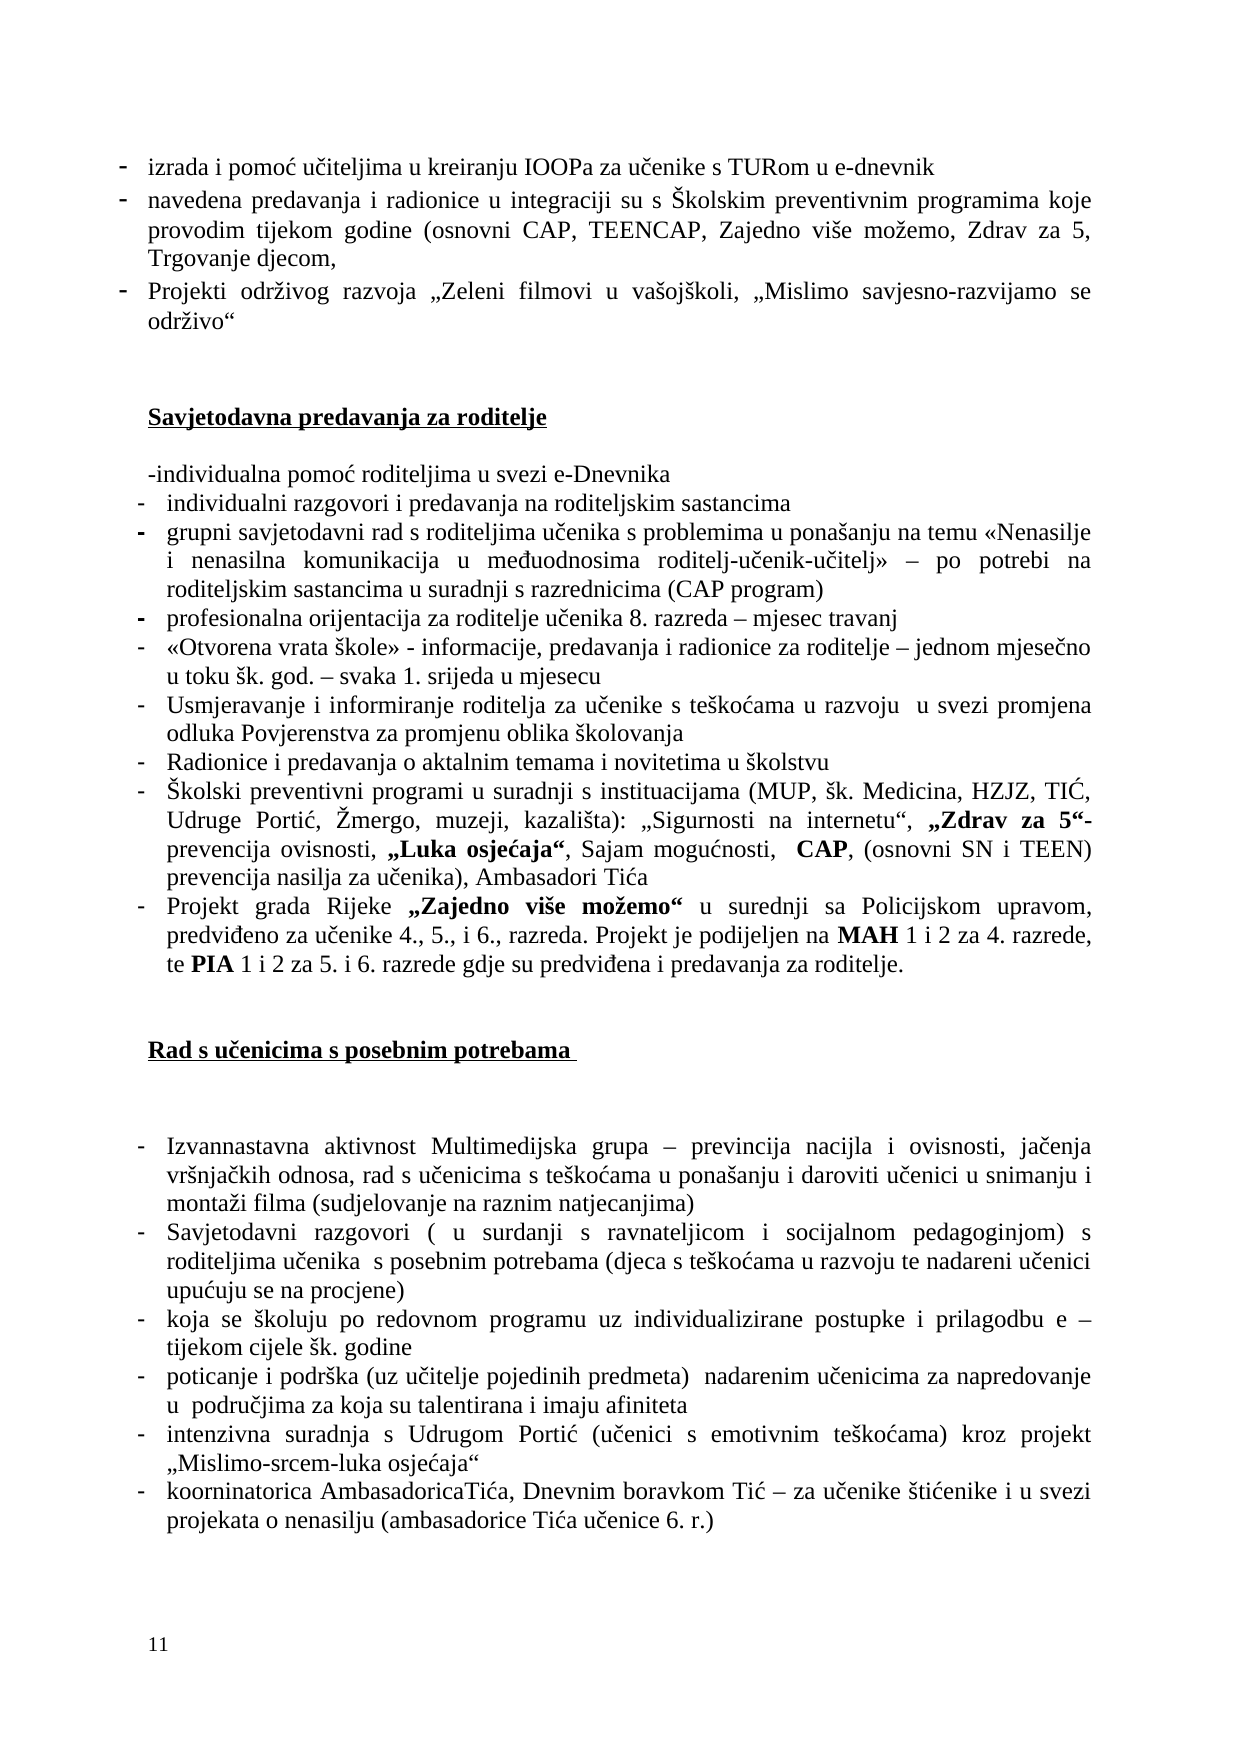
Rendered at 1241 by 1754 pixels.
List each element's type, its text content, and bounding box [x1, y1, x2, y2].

list Radionice i predavanja o aktalnim temama i novitetima u školstvu [137, 747, 1092, 776]
list koja se školuju po redovnom programu uz individualizirane postupke i prilagodbu e – tijekom cijele šk. godine [137, 1303, 1092, 1361]
list Usmjeravanje i informiranje roditelja za učenike s teškoćama u razvoju u svezi promjena odluka Povjerenstva za promjenu oblika školovanja [137, 689, 1092, 747]
list Izvannastavna aktivnost Multimedijska grupa – previncija nacijla i ovisnosti, jačenja vršnjačkih odnosa, rad s učenicima s teškoćama u ponašanju i daroviti učenici u snimanju i montaži filma (sudjelovanje na raznim natjecanjima) [137, 1131, 1092, 1217]
list Savjetodavni razgovori ( u surdanji s ravnateljicom i socijalnom pedagoginjom) s roditeljima učenika s posebnim potrebama (djeca s teškoćama u razvoju te nadareni učenici upućuju se na procjene) [137, 1217, 1092, 1303]
list koorninatorica AmbasadoricaTića, Dnevnim boravkom Tić – za učenike štićenike i u svezi projekata o nenasilju (ambasadorice Tića učenice 6. r.) [137, 1476, 1092, 1534]
text Rad s učenicima s posebnim potrebama [148, 1035, 1092, 1064]
list grupni savjetodavni rad s roditeljima učenika s problemima u ponašanju na temu «Nenasilje i nenasilna komunikacija u međuodnosima roditelj-učenik-učitelj» – po potrebi na roditeljskim sastancima u suradnji s razrednicima (CAP program) [137, 517, 1092, 603]
list «Otvorena vrata škole» - informacije, predavanja i radionice za roditelje – jednom mjesečno u toku šk. god. – svaka 1. srijeda u mjesecu [137, 632, 1092, 689]
text -individualna pomoć roditeljima u svezi e-Dnevnika [148, 459, 1092, 488]
list profesionalna orijentacija za roditelje učenika 8. razreda – mjesec travanj [137, 603, 1092, 632]
list intenzivna suradnja s Udrugom Portić (učenici s emotivnim teškoćama) kroz projekt „Mislimo-srcem-luka osjećaja“ [137, 1419, 1092, 1476]
list individualni razgovori i predavanja na roditeljskim sastancima [137, 488, 1092, 517]
list Školski preventivni programi u suradnji s instituacijama (MUP, šk. Medicina, HZJZ, TIĆ, Udruge Portić, Žmergo, muzeji, kazališta): „Sigurnosti na internetu“, „Zdrav za 5“-prevencija ovisnosti, „Luka osjećaja“, Sajam mogućnosti, CAP, (osnovni SN i TEEN) prevencija nasilja za učenika), Ambasadori Tića [137, 776, 1092, 891]
list Projekt grada Rijeke „Zajedno više možemo“ u surednji sa Policijskom upravom, predviđeno za učenike 4., 5., i 6., razreda. Projekt je podijeljen na MAH 1 i 2 za 4. razrede, te PIA 1 i 2 za 5. i 6. razrede gdje su predviđena i predavanja za roditelje. [137, 891, 1092, 977]
text Savjetodavna predavanja za roditelje [148, 402, 1092, 430]
list Projekti održivog razvoja „Zeleni filmovi u vašojškoli, „Mislimo savjesno-razvijamo se održivo“ [118, 272, 1092, 334]
list navedena predavanja i radionice u integraciji su s Školskim preventivnim programima koje provodim tijekom godine (osnovni CAP, TEENCAP, Zajedno više možemo, Zdrav za 5, Trgovanje djecom, [118, 181, 1092, 272]
list izrada i pomoć učiteljima u kreiranju IOOPa za učenike s TURom u e-dnevnik [118, 148, 1092, 181]
list poticanje i podrška (uz učitelje pojedinih predmeta) nadarenim učenicima za napredovanje u područjima za koja su talentirana i imaju afiniteta [137, 1361, 1092, 1419]
